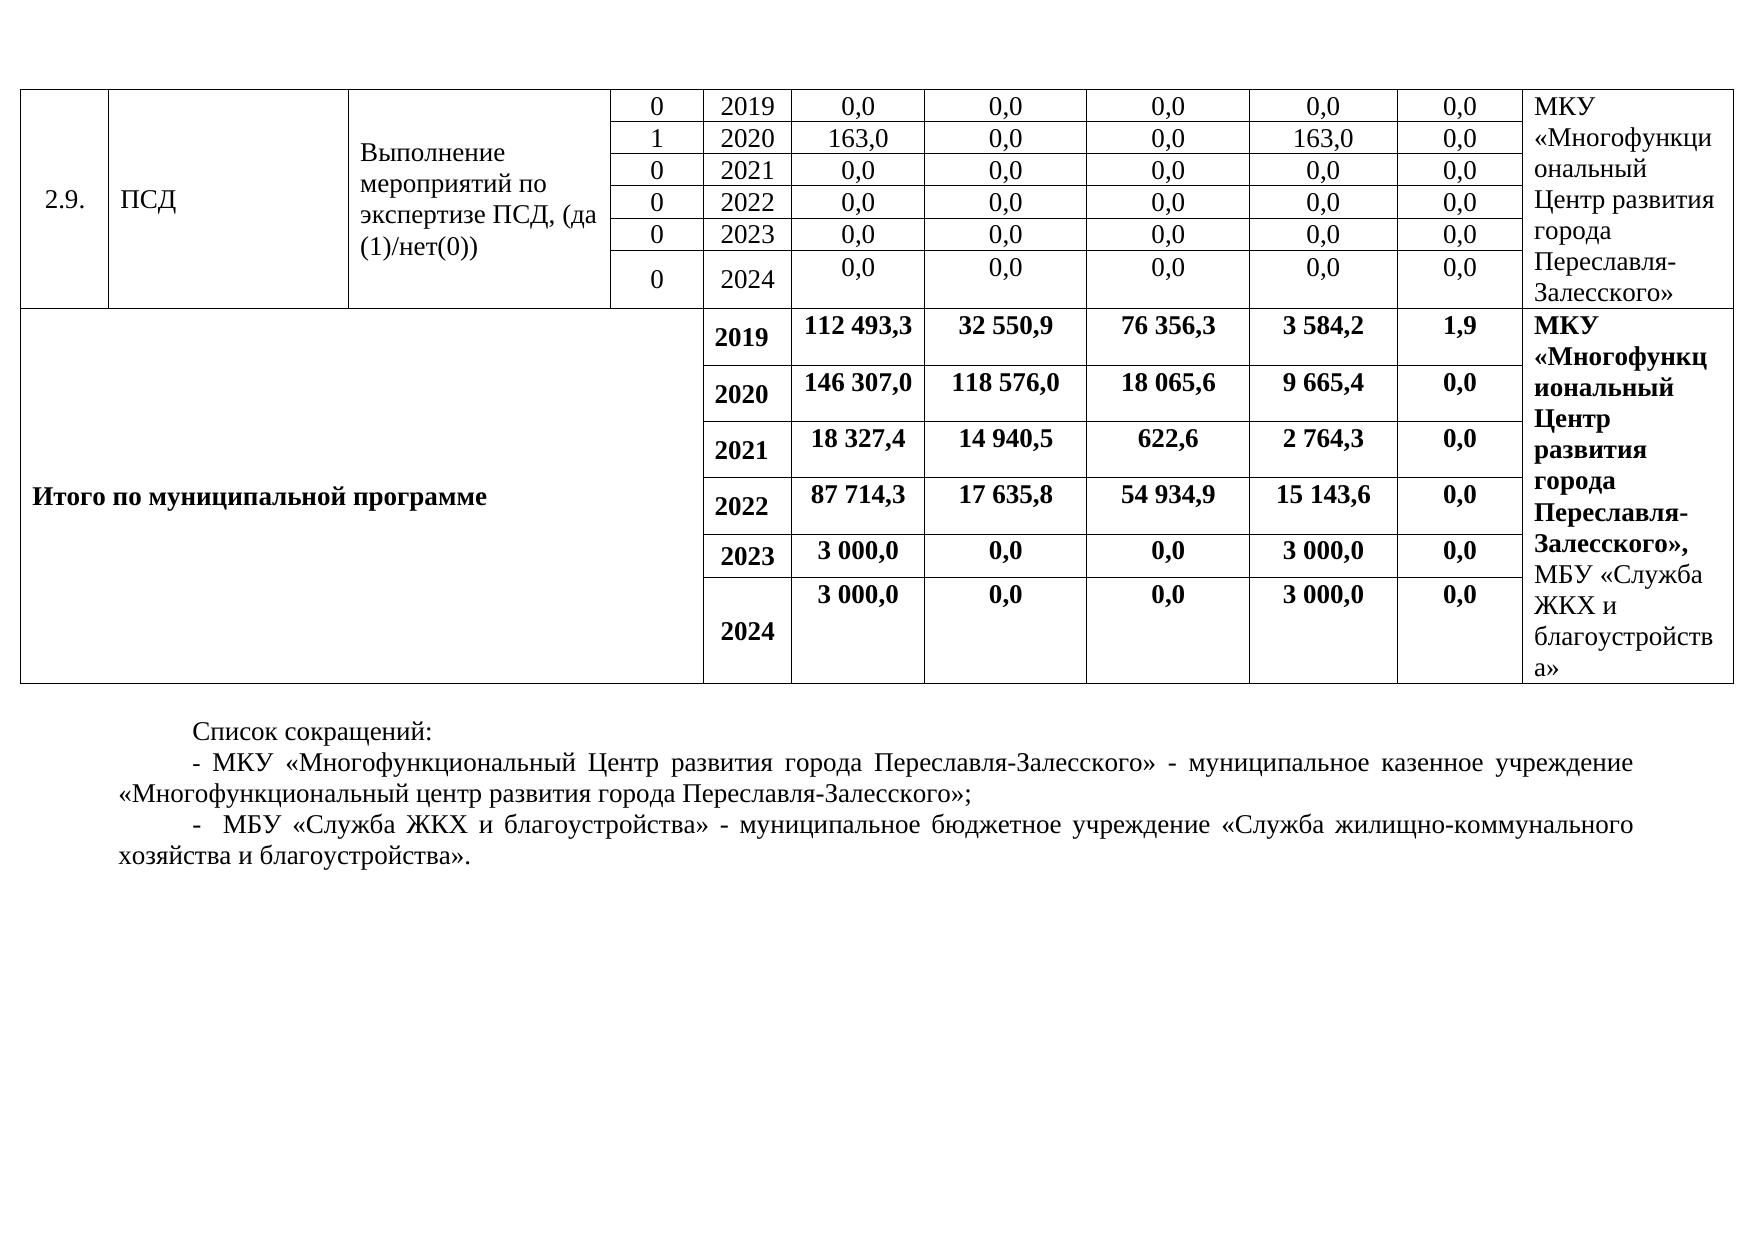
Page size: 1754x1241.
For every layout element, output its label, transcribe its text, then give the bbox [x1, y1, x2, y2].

table_cell 0,0 [792, 154, 924, 185]
table_cell 2024 [704, 578, 791, 682]
table_cell 163,0 [792, 122, 924, 153]
table_cell 0,0 [1087, 90, 1249, 121]
table_cell 3 000,0 [792, 578, 924, 682]
table_cell 76 356,3 [1087, 309, 1249, 365]
table_cell 0,0 [1087, 122, 1249, 153]
table_cell 112 493,3 [792, 309, 924, 365]
table_cell 0,0 [1087, 154, 1249, 185]
table_cell 0,0 [1398, 366, 1522, 421]
table_cell 2 764,3 [1250, 422, 1397, 477]
table_cell 0,0 [1398, 535, 1522, 577]
table_cell 15 143,6 [1250, 478, 1397, 533]
table_cell 32 550,9 [925, 309, 1086, 365]
table_cell 0,0 [1087, 219, 1249, 249]
table_cell 3 000,0 [1250, 535, 1397, 577]
table_cell 0,0 [1087, 535, 1249, 577]
table_cell 0,0 [792, 90, 924, 121]
table_cell 0 [611, 154, 703, 185]
table_cell 0,0 [1398, 154, 1522, 185]
table_cell 0,0 [1398, 578, 1522, 682]
table_cell 0,0 [792, 219, 924, 249]
table_cell 0,0 [1398, 90, 1522, 121]
table_cell 3 000,0 [1250, 578, 1397, 682]
table_cell 0,0 [925, 219, 1086, 249]
table_cell 0,0 [792, 251, 924, 308]
table_cell 3 000,0 [792, 535, 924, 577]
table_cell 2023 [704, 535, 791, 577]
table_cell 0,0 [925, 186, 1086, 217]
table_cell 0 [611, 251, 703, 308]
table_cell 0 [611, 186, 703, 217]
table_cell 0,0 [925, 122, 1086, 153]
table_cell 2019 [704, 90, 791, 121]
table_cell 18 327,4 [792, 422, 924, 477]
table_cell 87 714,3 [792, 478, 924, 533]
table_cell 0,0 [1087, 251, 1249, 308]
table_cell МКУ «Многофункциональный Центр развития города Переславля-Залесского», МБУ «Служба ЖКХ и благоустройства» [1523, 309, 1733, 682]
table_cell 54 934,9 [1087, 478, 1249, 533]
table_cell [1523, 90, 1733, 308]
table_cell 0,0 [1398, 219, 1522, 249]
table_cell 2021 [704, 422, 791, 477]
table_cell 0,0 [925, 578, 1086, 682]
table_cell 0,0 [925, 154, 1086, 185]
table_cell 0 [611, 219, 703, 249]
table_cell 0,0 [1250, 219, 1397, 249]
table_cell 622,6 [1087, 422, 1249, 477]
table_cell 2020 [704, 366, 791, 421]
table_cell 0,0 [1398, 422, 1522, 477]
text Список сокращений: [118, 715, 1636, 746]
table_cell Выполнение мероприятий по экспертизе ПСД, (да (1)/нет(0)) [349, 90, 610, 308]
table_cell 163,0 [1250, 122, 1397, 153]
table_cell 2024 [704, 251, 791, 308]
table_cell 146 307,0 [792, 366, 924, 421]
table_cell 2022 [704, 478, 791, 533]
text - МКУ «Многофункциональный Центр развития города Переславля-Залесского» - муниципальное казенное учреждение «Многофункциональный центр развития города Переславля-Залесского»; [118, 746, 1636, 808]
text - МБУ «Служба ЖКХ и благоустройства» - муниципальное бюджетное учреждение «Служба жилищно-коммунального хозяйства и благоустройства». [118, 808, 1636, 870]
table_cell 2021 [704, 154, 791, 185]
table_cell 0 [611, 90, 703, 121]
table_cell 14 940,5 [925, 422, 1086, 477]
table_cell 2022 [704, 186, 791, 217]
table_cell 2019 [704, 309, 791, 365]
table_cell 0,0 [1250, 154, 1397, 185]
table_cell 0,0 [1398, 186, 1522, 217]
table_cell 0,0 [925, 90, 1086, 121]
table_cell 0,0 [1398, 478, 1522, 533]
table_cell 0,0 [1250, 90, 1397, 121]
table_cell ПСД [109, 90, 348, 308]
table_cell 2020 [704, 122, 791, 153]
table_cell 0,0 [1087, 578, 1249, 682]
table_cell 2.9. [21, 90, 108, 308]
table_cell Итого по муниципальной программе [21, 309, 703, 682]
table_cell 0,0 [1087, 186, 1249, 217]
table_cell 9 665,4 [1250, 366, 1397, 421]
table_cell 0,0 [1250, 251, 1397, 308]
table_cell 2023 [704, 219, 791, 249]
table_cell 1,9 [1398, 309, 1522, 365]
table_cell 0,0 [1250, 186, 1397, 217]
table_cell 0,0 [925, 251, 1086, 308]
table_cell 0,0 [925, 535, 1086, 577]
table_cell 1 [611, 122, 703, 153]
table_cell 18 065,6 [1087, 366, 1249, 421]
table_cell 17 635,8 [925, 478, 1086, 533]
table_cell 118 576,0 [925, 366, 1086, 421]
table_cell 0,0 [1398, 251, 1522, 308]
table_cell 3 584,2 [1250, 309, 1397, 365]
table_cell 0,0 [792, 186, 924, 217]
table_cell 0,0 [1398, 122, 1522, 153]
